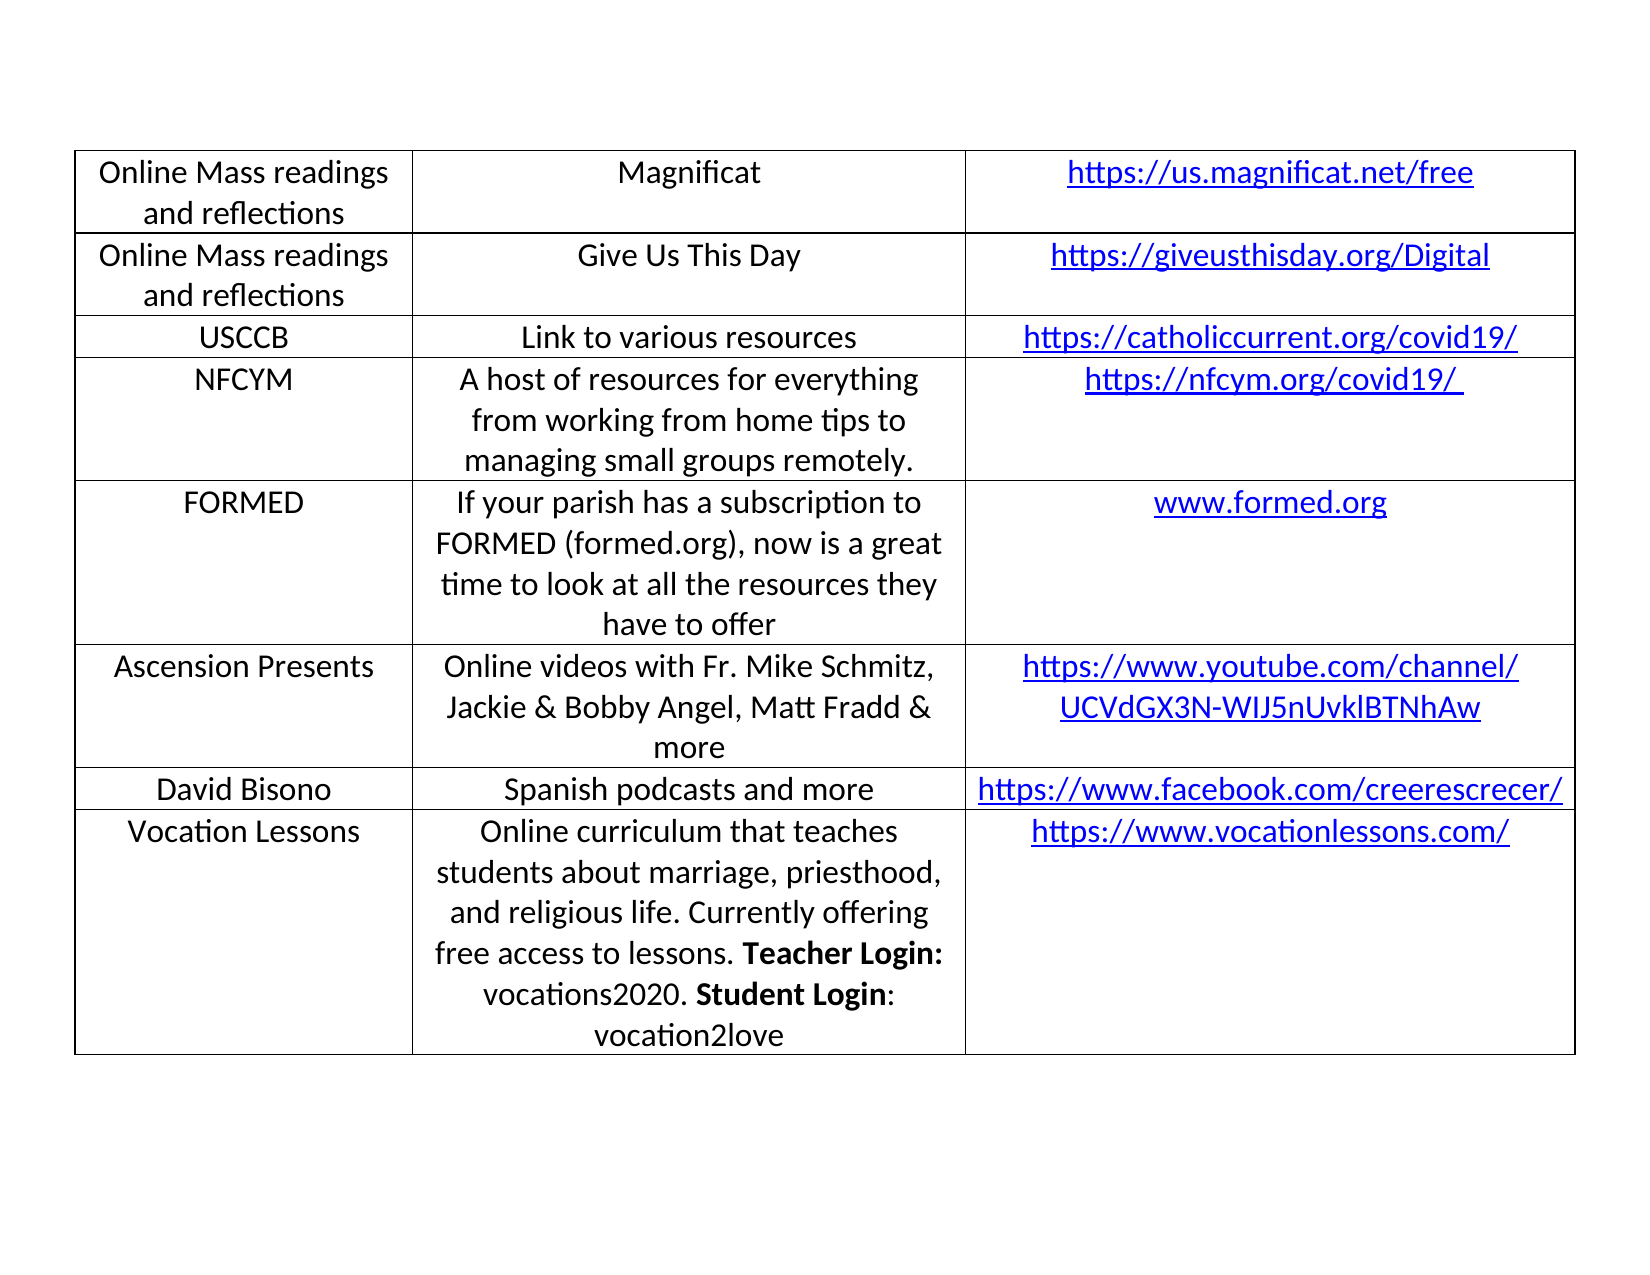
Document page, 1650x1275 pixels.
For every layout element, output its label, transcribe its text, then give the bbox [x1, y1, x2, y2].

table_cell https://www.youtube.com/channel/UCVdGX3N-WIJ5nUvklBTNhAw [966, 645, 1574, 767]
table_cell https://www.vocationlessons.com/ [966, 810, 1574, 1054]
table_cell Vocation Lessons [76, 810, 412, 1054]
table_cell FORMED [76, 481, 412, 644]
table_cell https://us.magnificat.net/free [966, 151, 1574, 232]
table_cell NFCYM [76, 358, 412, 480]
table_cell www.formed.org [966, 481, 1574, 644]
table_cell https://www.facebook.com/creerescrecer/ [966, 768, 1574, 809]
table_cell If your parish has a subscription to FORMED (formed.org), now is a great time to look at all the resources they have to offer [413, 481, 965, 644]
table_cell Ascension Presents [76, 645, 412, 767]
table_cell USCCB [76, 316, 412, 357]
table_cell Give Us This Day [413, 234, 965, 315]
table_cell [76, 151, 412, 232]
table_cell Online curriculum that teaches students about marriage, priesthood, and religious life. Currently offering free access to lessons. Teacher Login: vocations2020. Student Login: vocation2love [413, 810, 965, 1054]
table_cell A host of resources for everything from working from home tips to managing small groups remotely. [413, 358, 965, 480]
table_cell https://giveusthisday.org/Digital [966, 234, 1574, 315]
table_cell Link to various resources [413, 316, 965, 357]
table_cell Magnificat [413, 151, 965, 232]
table_cell https://catholiccurrent.org/covid19/ [966, 316, 1574, 357]
table_cell Spanish podcasts and more [413, 768, 965, 809]
table_cell Online Mass readings and reflections [76, 234, 412, 315]
table_cell David Bisono [76, 768, 412, 809]
table_cell https://nfcym.org/covid19/ [966, 358, 1574, 480]
table_cell Online videos with Fr. Mike Schmitz, Jackie & Bobby Angel, Matt Fradd & more [413, 645, 965, 767]
